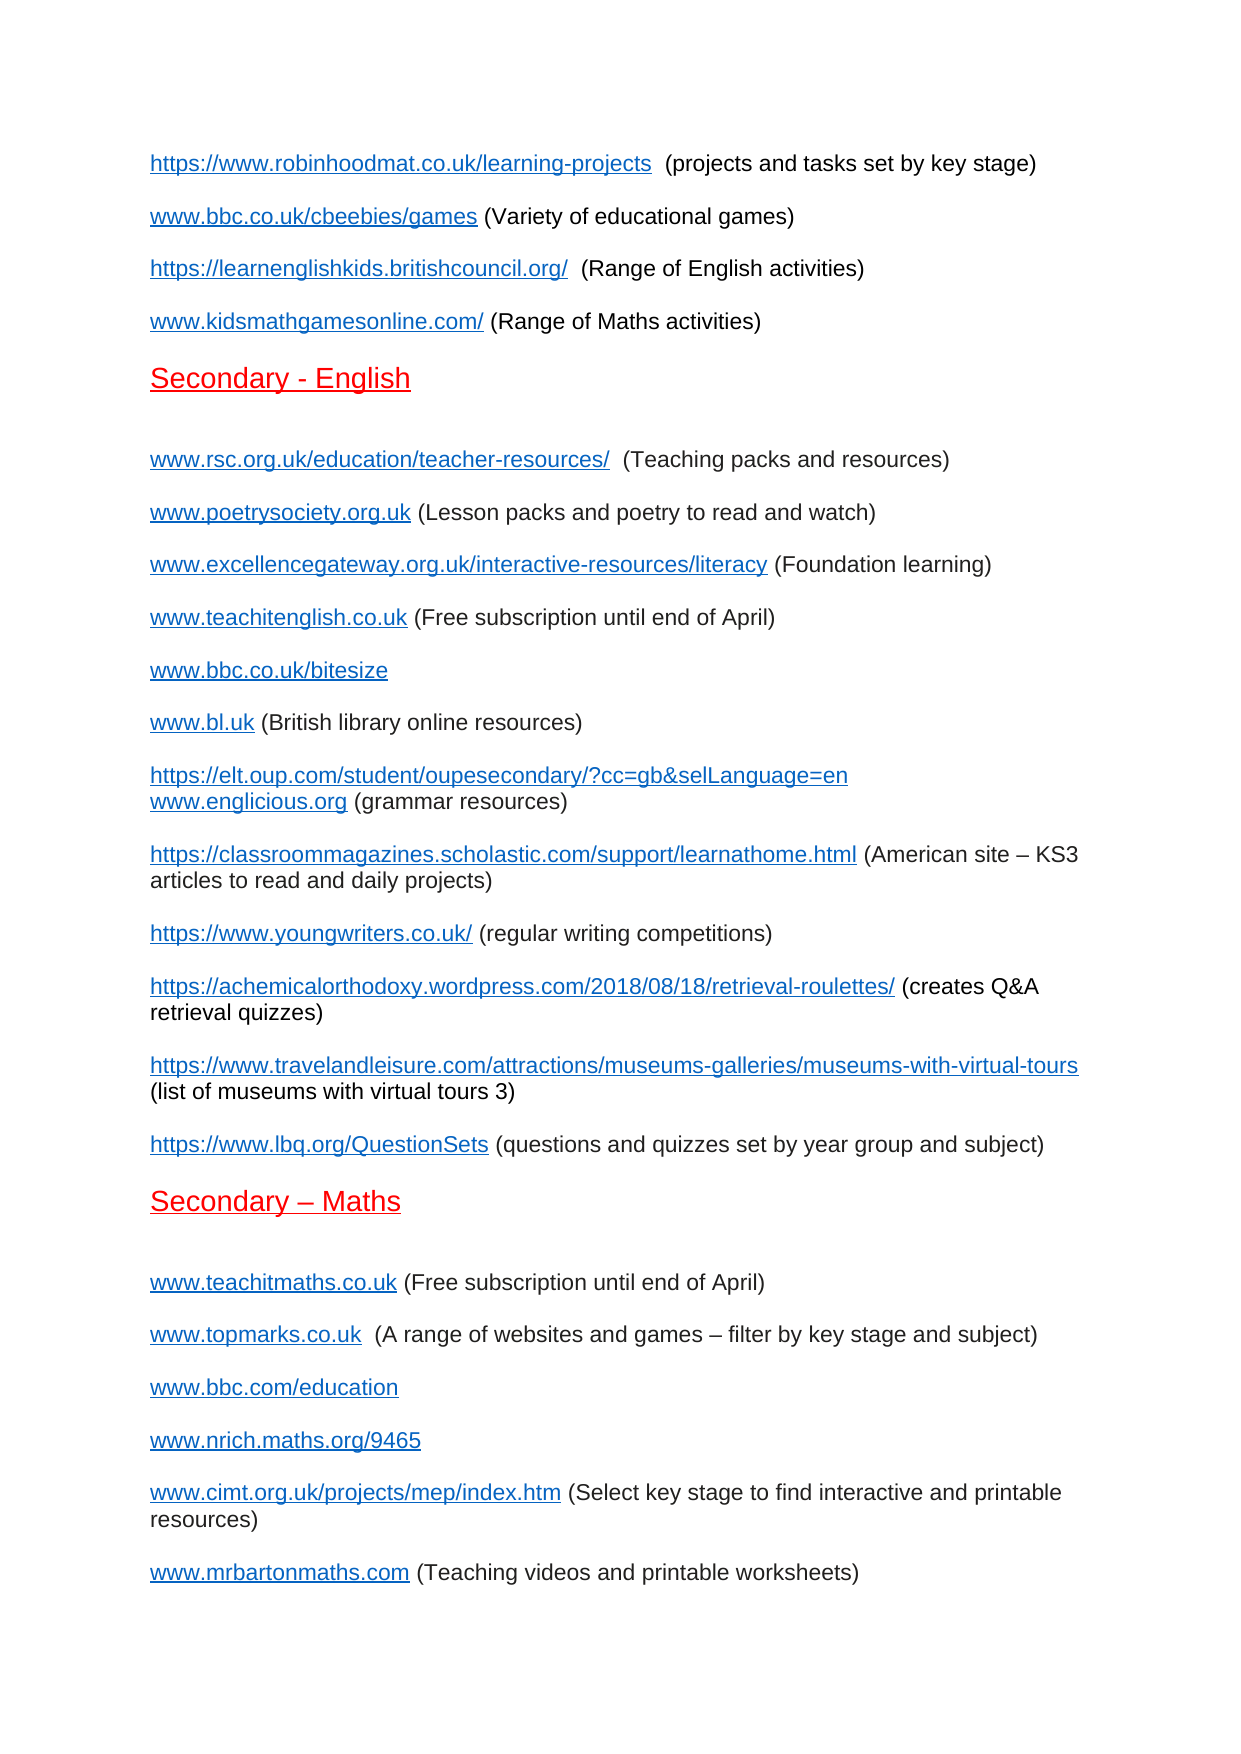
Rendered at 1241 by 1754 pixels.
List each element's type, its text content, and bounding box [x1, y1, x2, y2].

text www.bbc.com/education [150, 1374, 1090, 1400]
text www.teachitmaths.co.uk (Free subscription until end of April) [150, 1268, 1090, 1295]
text Secondary - English [150, 361, 1090, 394]
text https://learnenglishkids.britishcouncil.org/ (Range of English activities) [150, 255, 1090, 282]
text www.englicious.org (grammar resources) [150, 788, 1090, 815]
text https://www.lbq.org/QuestionSets (questions and quizzes set by year group and subject) [150, 1131, 1090, 1157]
text www.kidsmathgamesonline.com/ (Range of Maths activities) [150, 308, 1090, 334]
text www.topmarks.co.uk (A range of websites and games – filter by key stage and subject) [150, 1321, 1090, 1348]
text www.nrich.maths.org/9465 [150, 1427, 1090, 1453]
text www.bbc.co.uk/bitesize [150, 657, 1090, 683]
text www.bl.uk (British library online resources) [150, 709, 1090, 736]
text Secondary – Maths [150, 1184, 1090, 1217]
text www.excellencegateway.org.uk/interactive-resources/literacy (Foundation learning) [150, 551, 1090, 577]
text www.bbc.co.uk/cbeebies/games (Variety of educational games) [150, 203, 1090, 229]
text www.teachitenglish.co.uk (Free subscription until end of April) [150, 604, 1090, 630]
text https://achemicalorthodoxy.wordpress.com/2018/08/18/retrieval-roulettes/ (creates Q&A retrieval quizzes) [150, 973, 1090, 1026]
text https://classroommagazines.scholastic.com/support/learnathome.html (American site – KS3 articles to read and daily projects) [150, 841, 1090, 894]
text https://www.youngwriters.co.uk/ (regular writing competitions) [150, 920, 1090, 946]
text www.cimt.org.uk/projects/mep/index.htm (Select key stage to find interactive and printable resources) [150, 1479, 1090, 1532]
text https://www.travelandleisure.com/attractions/museums-galleries/museums-with-virtual-tours (list of museums with virtual tours 3) [150, 1052, 1090, 1104]
text www.poetrysociety.org.uk (Lesson packs and poetry to read and watch) [150, 498, 1090, 525]
text https://elt.oup.com/student/oupesecondary/?cc=gb&selLanguage=en [150, 762, 1090, 788]
text www.rsc.org.uk/education/teacher-resources/ (Teaching packs and resources) [150, 446, 1090, 472]
text https://www.robinhoodmat.co.uk/learning-projects (projects and tasks set by key stage) [150, 150, 1090, 176]
text www.mrbartonmaths.com (Teaching videos and printable worksheets) [150, 1558, 1090, 1585]
